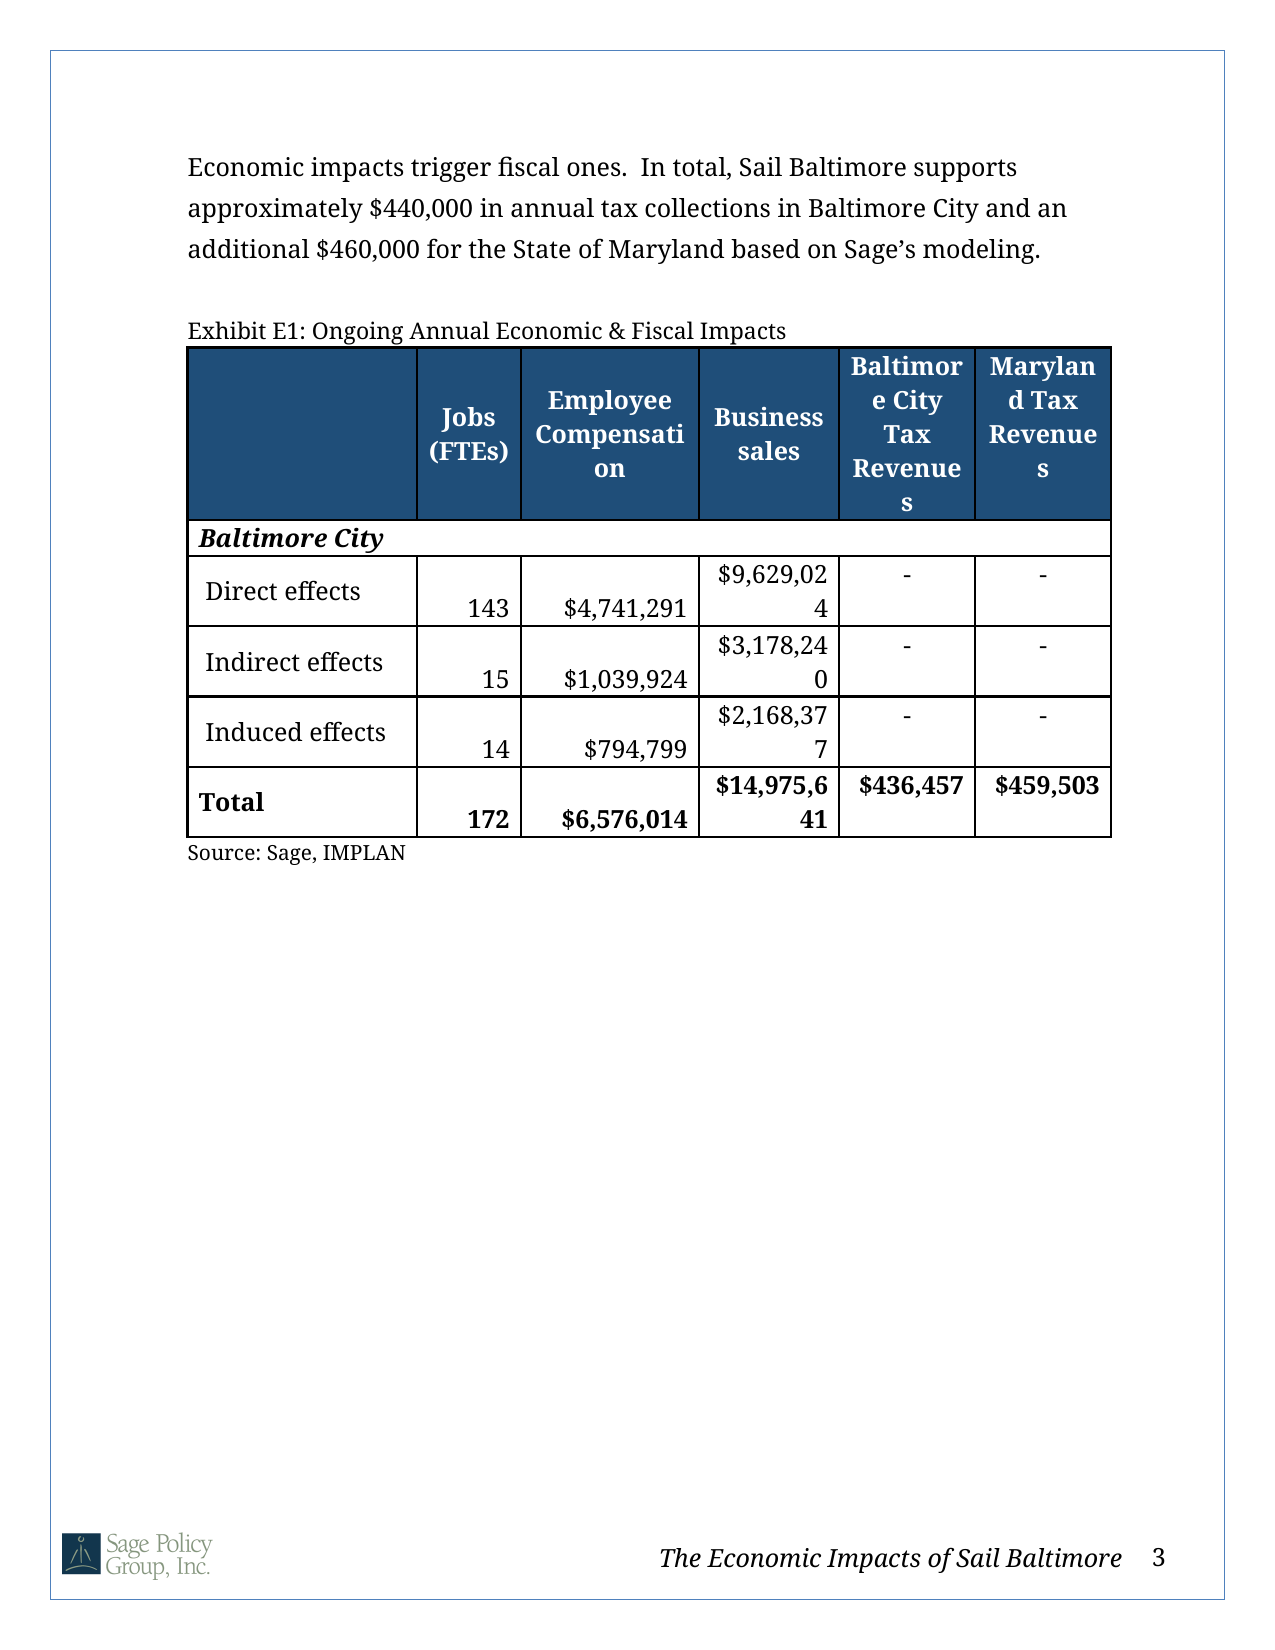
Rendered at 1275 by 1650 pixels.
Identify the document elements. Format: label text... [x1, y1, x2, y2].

text Economic impacts trigger fiscal ones. In total, Sail Baltimore supports approximately $440,000 in annual tax collections in Baltimore City and an additional $460,000 for the State of Maryland based on Sage’s modeling. [187, 150, 1087, 266]
table_header Employee Compensation [522, 349, 698, 519]
table_cell $459,503 [976, 768, 1110, 836]
picture [56, 1522, 219, 1586]
table_cell - [840, 698, 974, 766]
table_cell $6,576,014 [522, 768, 698, 836]
text Exhibit E1: Ongoing Annual Economic & Fiscal Impacts [187, 315, 1087, 346]
table_header Baltimore City Tax Revenues [840, 349, 974, 519]
table_cell $14,975,641 [700, 768, 838, 836]
table_cell Indirect effects [189, 627, 416, 695]
table_header Jobs (FTEs) [418, 349, 520, 519]
table_cell 143 [418, 557, 520, 625]
table_cell - [976, 557, 1110, 625]
table_cell Total [189, 768, 416, 836]
table_cell $3,178,240 [700, 627, 838, 695]
table_cell $4,741,291 [522, 557, 698, 625]
table_header Maryland Tax Revenues [976, 349, 1110, 519]
table_cell $794,799 [522, 698, 698, 766]
table_cell $1,039,924 [522, 627, 698, 695]
table_cell - [976, 698, 1110, 766]
table_header [189, 349, 416, 519]
table_cell Baltimore City [189, 521, 1110, 555]
table_cell Induced effects [189, 698, 416, 766]
table_cell 15 [418, 627, 520, 695]
table_cell 172 [418, 768, 520, 836]
table_cell $9,629,024 [700, 557, 838, 625]
table_cell - [976, 627, 1110, 695]
table_cell Direct effects [189, 557, 416, 625]
table_cell $2,168,377 [700, 698, 838, 766]
table_cell $436,457 [840, 768, 974, 836]
table_cell 14 [418, 698, 520, 766]
text Source: Sage, IMPLAN [187, 838, 1087, 866]
table_cell - [840, 557, 974, 625]
table_header Business sales [700, 349, 838, 519]
table_cell - [840, 627, 974, 695]
